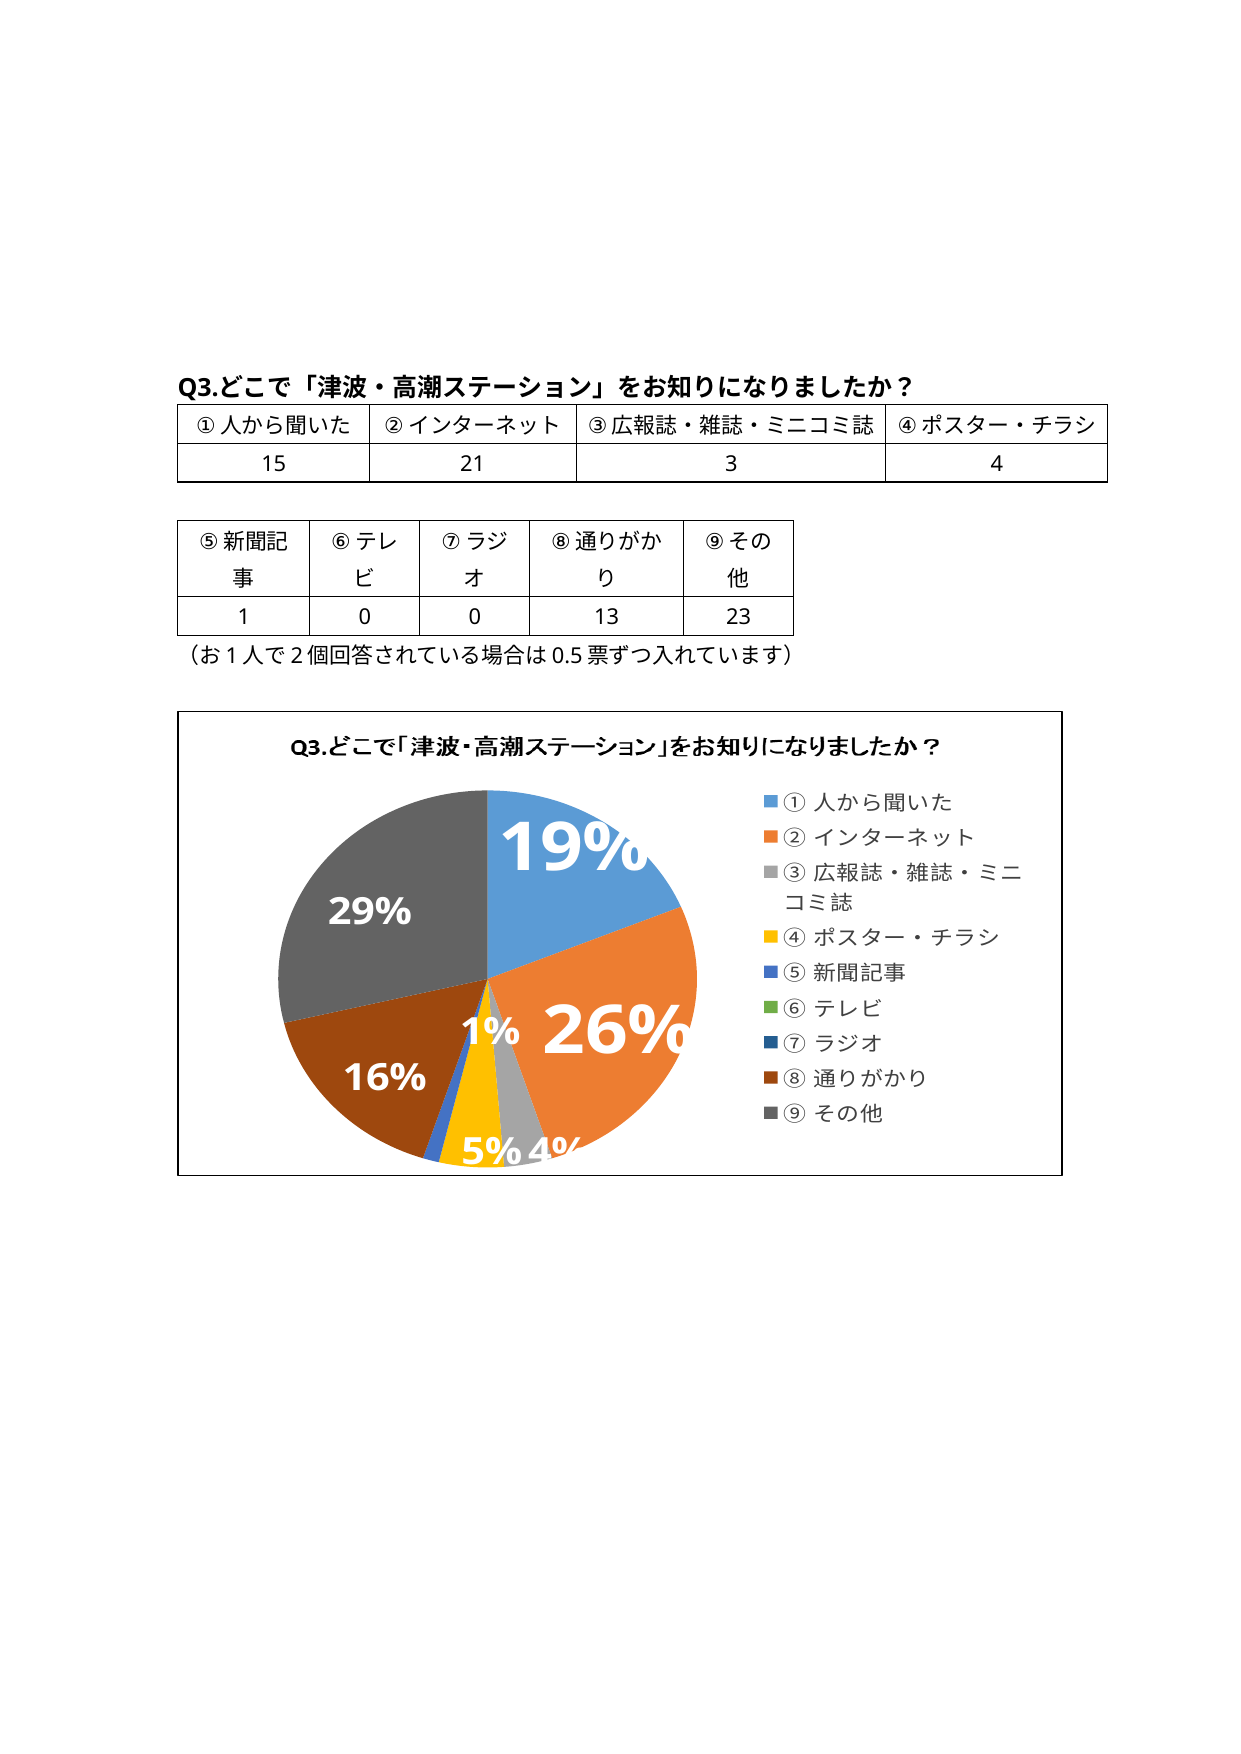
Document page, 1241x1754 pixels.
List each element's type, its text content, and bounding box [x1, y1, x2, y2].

table_header ②インターネット [370, 405, 576, 443]
table_header ⑨その他 [684, 521, 793, 596]
table_header ⑦ラジオ [420, 521, 529, 596]
table_header ③広報誌・雑誌・ミニコミ誌 [577, 405, 885, 443]
picture [274, 723, 960, 776]
text Q3.どこで「津波・高潮ステーション」をお知りになりましたか？ [177, 367, 1063, 404]
table_cell 15 [178, 444, 369, 481]
table_cell 1 [178, 597, 309, 634]
table_cell 4 [886, 444, 1107, 481]
table_cell 0 [420, 597, 529, 634]
table_cell 21 [370, 444, 576, 481]
text （お1人で2個回答されている場合は0.5票ずつ入れています） [177, 636, 1063, 673]
table_cell 23 [684, 597, 793, 634]
table_header ④ポスター・チラシ [886, 405, 1107, 443]
table_header ①人から聞いた [178, 405, 369, 443]
table_cell 0 [310, 597, 419, 634]
table_cell 3 [577, 444, 885, 481]
table_header ⑤新聞記事 [178, 521, 309, 596]
table_header ⑧通りがかり [530, 521, 683, 596]
table_header ⑥テレビ [310, 521, 419, 596]
table_cell 13 [530, 597, 683, 634]
